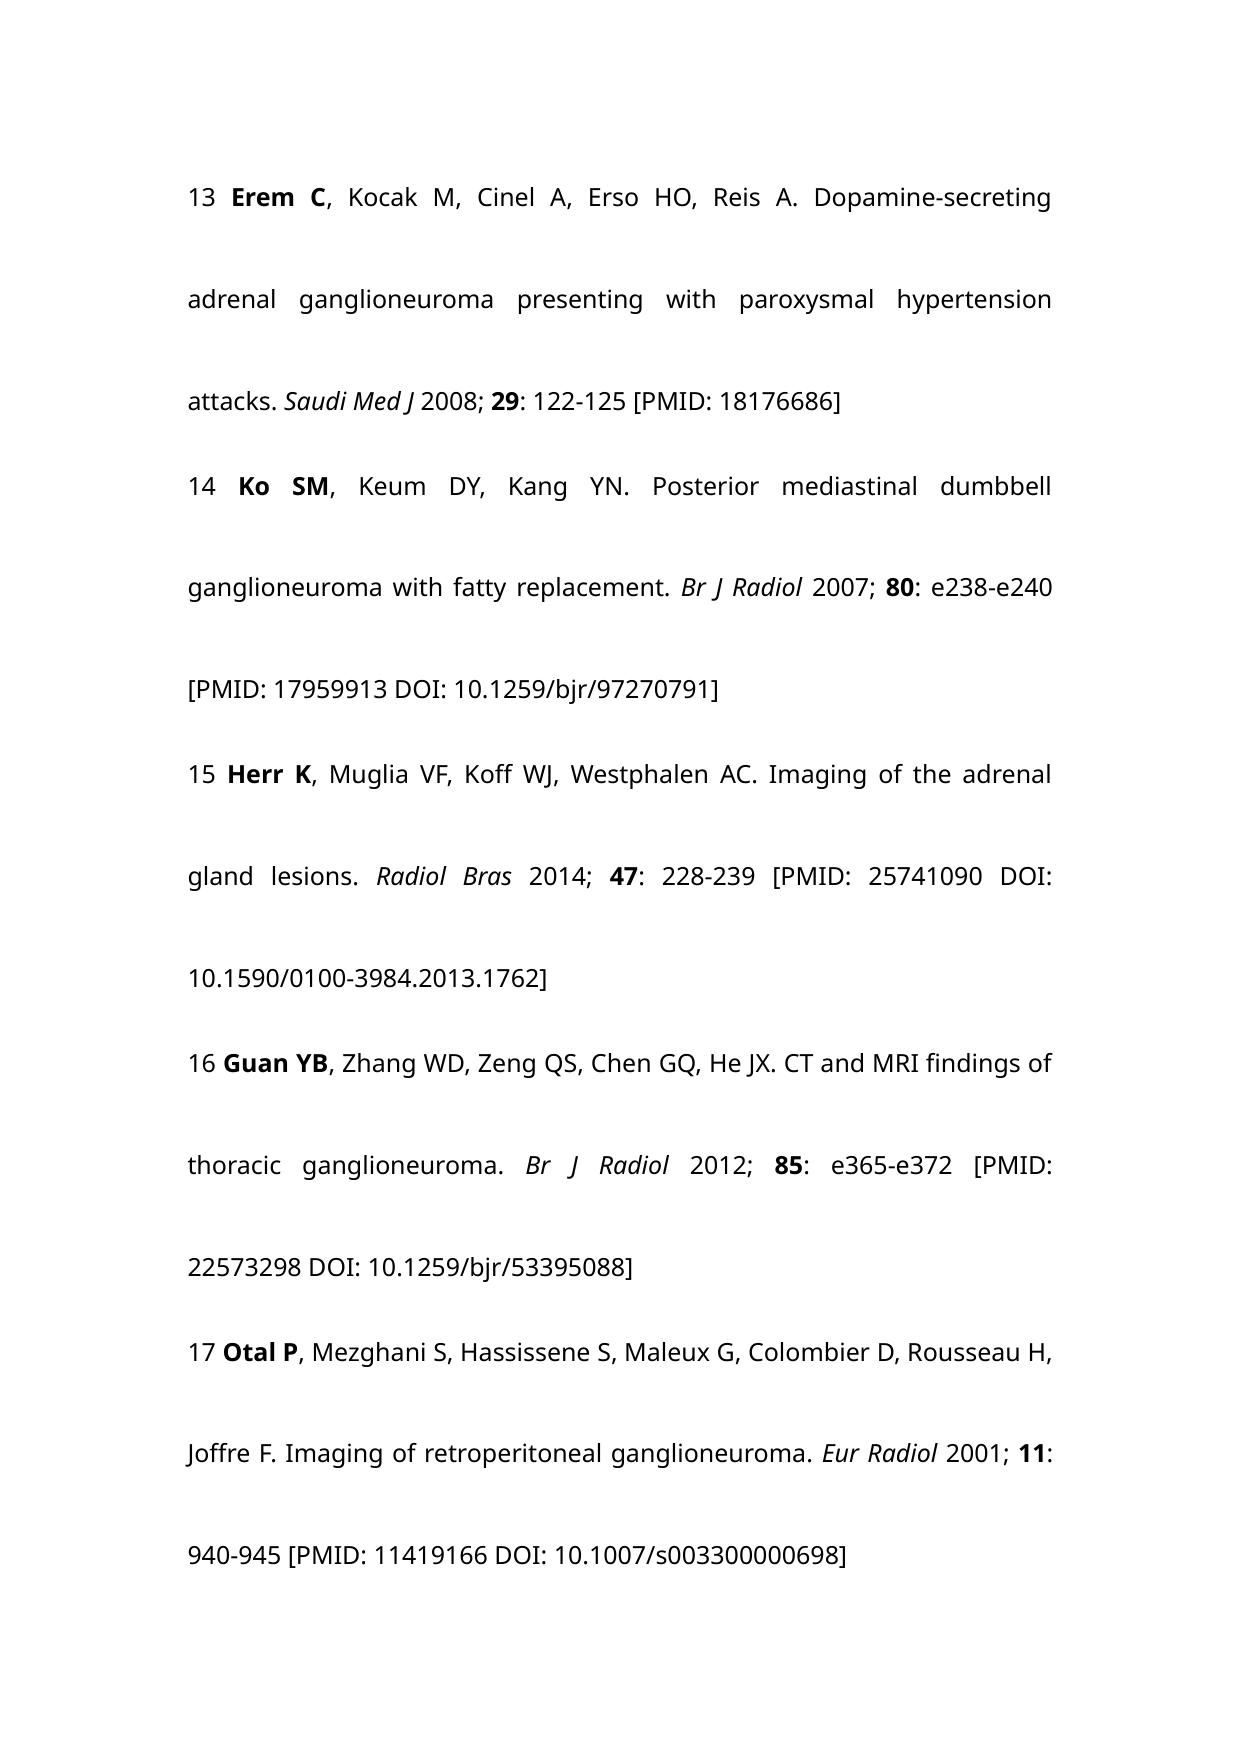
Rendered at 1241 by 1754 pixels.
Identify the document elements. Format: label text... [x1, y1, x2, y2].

text 17 Otal P, Mezghani S, Hassissene S, Maleux G, Colombier D, Rousseau H, Joffre F. Imaging of retroperitoneal ganglioneuroma. Eur Radiol 2001; 11: 940-945 [PMID: 11419166 DOI: 10.1007/s003300000698] [187, 1317, 1053, 1589]
text 15 Herr K, Muglia VF, Koff WJ, Westphalen AC. Imaging of the adrenal gland lesions. Radiol Bras 2014; 47: 228-239 [PMID: 25741090 DOI: 10.1590/0100-3984.2013.1762] [187, 740, 1053, 1012]
text 16 Guan YB, Zhang WD, Zeng QS, Chen GQ, He JX. CT and MRI findings of thoracic ganglioneuroma. Br J Radiol 2012; 85: e365-e372 [PMID: 22573298 DOI: 10.1259/bjr/53395088] [187, 1029, 1053, 1300]
text 14 Ko SM, Keum DY, Kang YN. Posterior mediastinal dumbbell ganglioneuroma with fatty replacement. Br J Radiol 2007; 80: e238-e240 [PMID: 17959913 DOI: 10.1259/bjr/97270791] [187, 451, 1053, 723]
text 13 Erem C, Kocak M, Cinel A, Erso HO, Reis A. Dopamine-secreting adrenal ganglioneuroma presenting with paroxysmal hypertension attacks. Saudi Med J 2008; 29: 122-125 [PMID: 18176686] [187, 163, 1053, 434]
